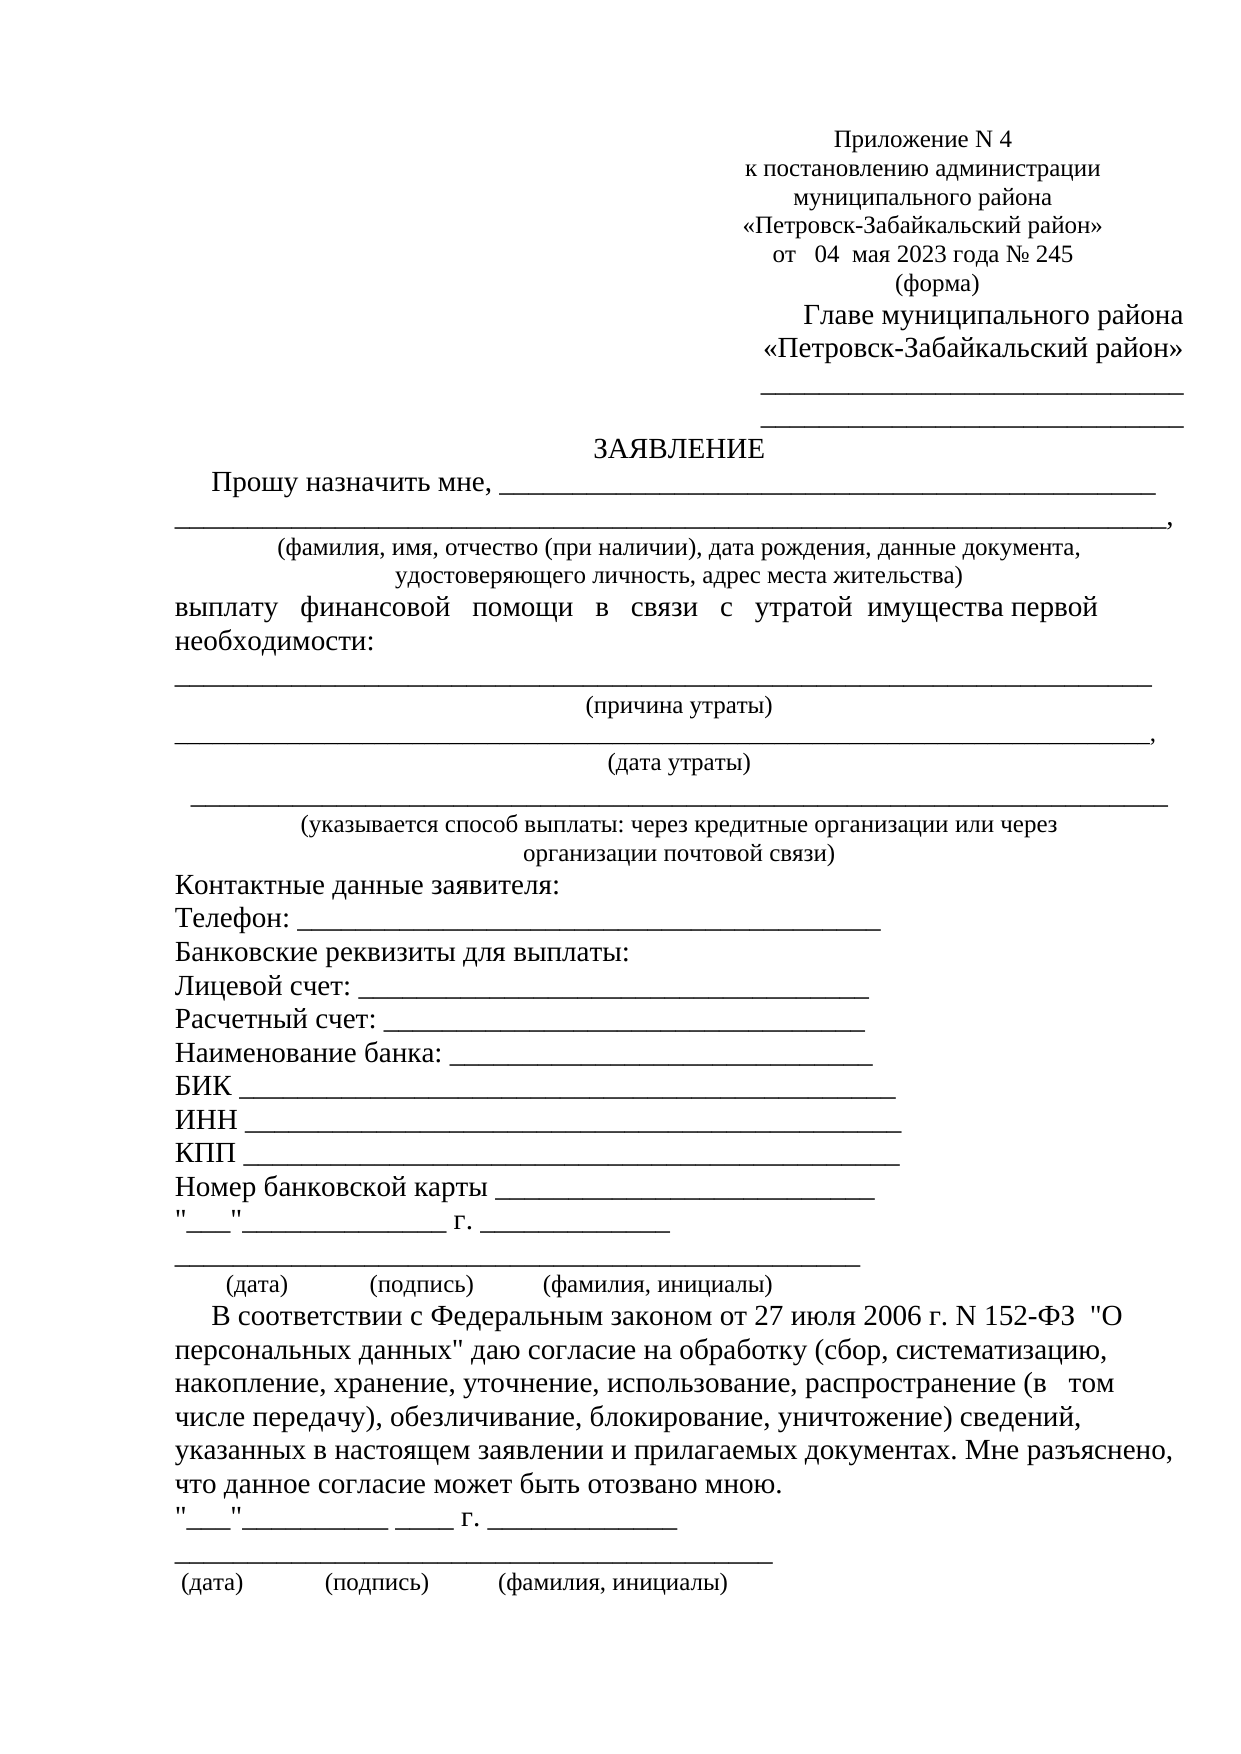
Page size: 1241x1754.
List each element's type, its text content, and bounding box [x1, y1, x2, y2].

text _____________________________ [174, 364, 1183, 397]
text «Петровск-Забайкальский район» [662, 211, 1183, 239]
text (дата утраты) [174, 747, 1183, 776]
text "___"______________ г. _____________ _______________________________________________ [174, 1202, 1183, 1269]
text Банковские реквизиты для выплаты: [174, 934, 1183, 968]
text удостоверяющего личность, адрес места жительства) [174, 560, 1183, 589]
text (фамилия, имя, отчество (при наличии), дата рождения, данные документа, [174, 532, 1183, 560]
text что данное согласие может быть отозвано мною. [174, 1466, 1183, 1499]
text выплату финансовой помощи в связи с утратой имущества первой [174, 589, 1183, 623]
text Телефон: ________________________________________ [174, 901, 1183, 934]
text указанных в настоящем заявлении и прилагаемых документах. Мне разъяснено, [174, 1432, 1183, 1466]
text ЗАЯВЛЕНИЕ [174, 431, 1183, 464]
text организации почтовой связи) [174, 838, 1183, 867]
text (причина утраты) [174, 690, 1183, 718]
text от 04 мая 2023 года № 245 [662, 239, 1183, 268]
text Наименование банка: _____________________________ [174, 1035, 1183, 1068]
text (указывается способ выплаты: через кредитные организации или через [174, 809, 1183, 838]
text Прошу назначить мне, _____________________________________________ [174, 464, 1183, 498]
text Приложение N 4 к постановлению администрации муниципального района [662, 124, 1183, 211]
text ___________________________________________________________________ [174, 776, 1183, 809]
text ____________________________________________________________________, [174, 498, 1183, 532]
text КПП _____________________________________________ [174, 1135, 1183, 1169]
text "___"__________ ____ г. _____________ _________________________________________ [174, 1499, 1183, 1567]
text БИК _____________________________________________ [174, 1068, 1183, 1102]
text ______________________________________________________________________________, [174, 718, 1183, 747]
text (дата) (подпись) (фамилия, инициалы) [174, 1269, 1183, 1298]
text (дата) (подпись) (фамилия, инициалы) [174, 1567, 1183, 1595]
text «Петровск-Забайкальский район» [174, 330, 1183, 364]
text Лицевой счет: ___________________________________ [174, 968, 1183, 1001]
text В соответствии с Федеральным законом от 27 июля 2006 г. N 152-ФЗ "О [174, 1298, 1183, 1332]
text персональных данных" даю согласие на обработку (сбор, систематизацию, [174, 1332, 1183, 1365]
text Контактные данные заявителя: [174, 867, 1183, 901]
text числе передачу), обезличивание, блокирование, уничтожение) сведений, [174, 1399, 1183, 1432]
text накопление, хранение, уточнение, использование, распространение (в том [174, 1365, 1183, 1399]
text Расчетный счет: _________________________________ [174, 1001, 1183, 1035]
text ИНН _____________________________________________ [174, 1102, 1183, 1135]
text (форма) [617, 268, 1183, 297]
text Номер банковской карты __________________________ [174, 1169, 1183, 1202]
text Главе муниципального района [174, 297, 1183, 330]
text необходимости: ___________________________________________________________________ [174, 623, 1183, 690]
text _____________________________ [174, 397, 1183, 431]
